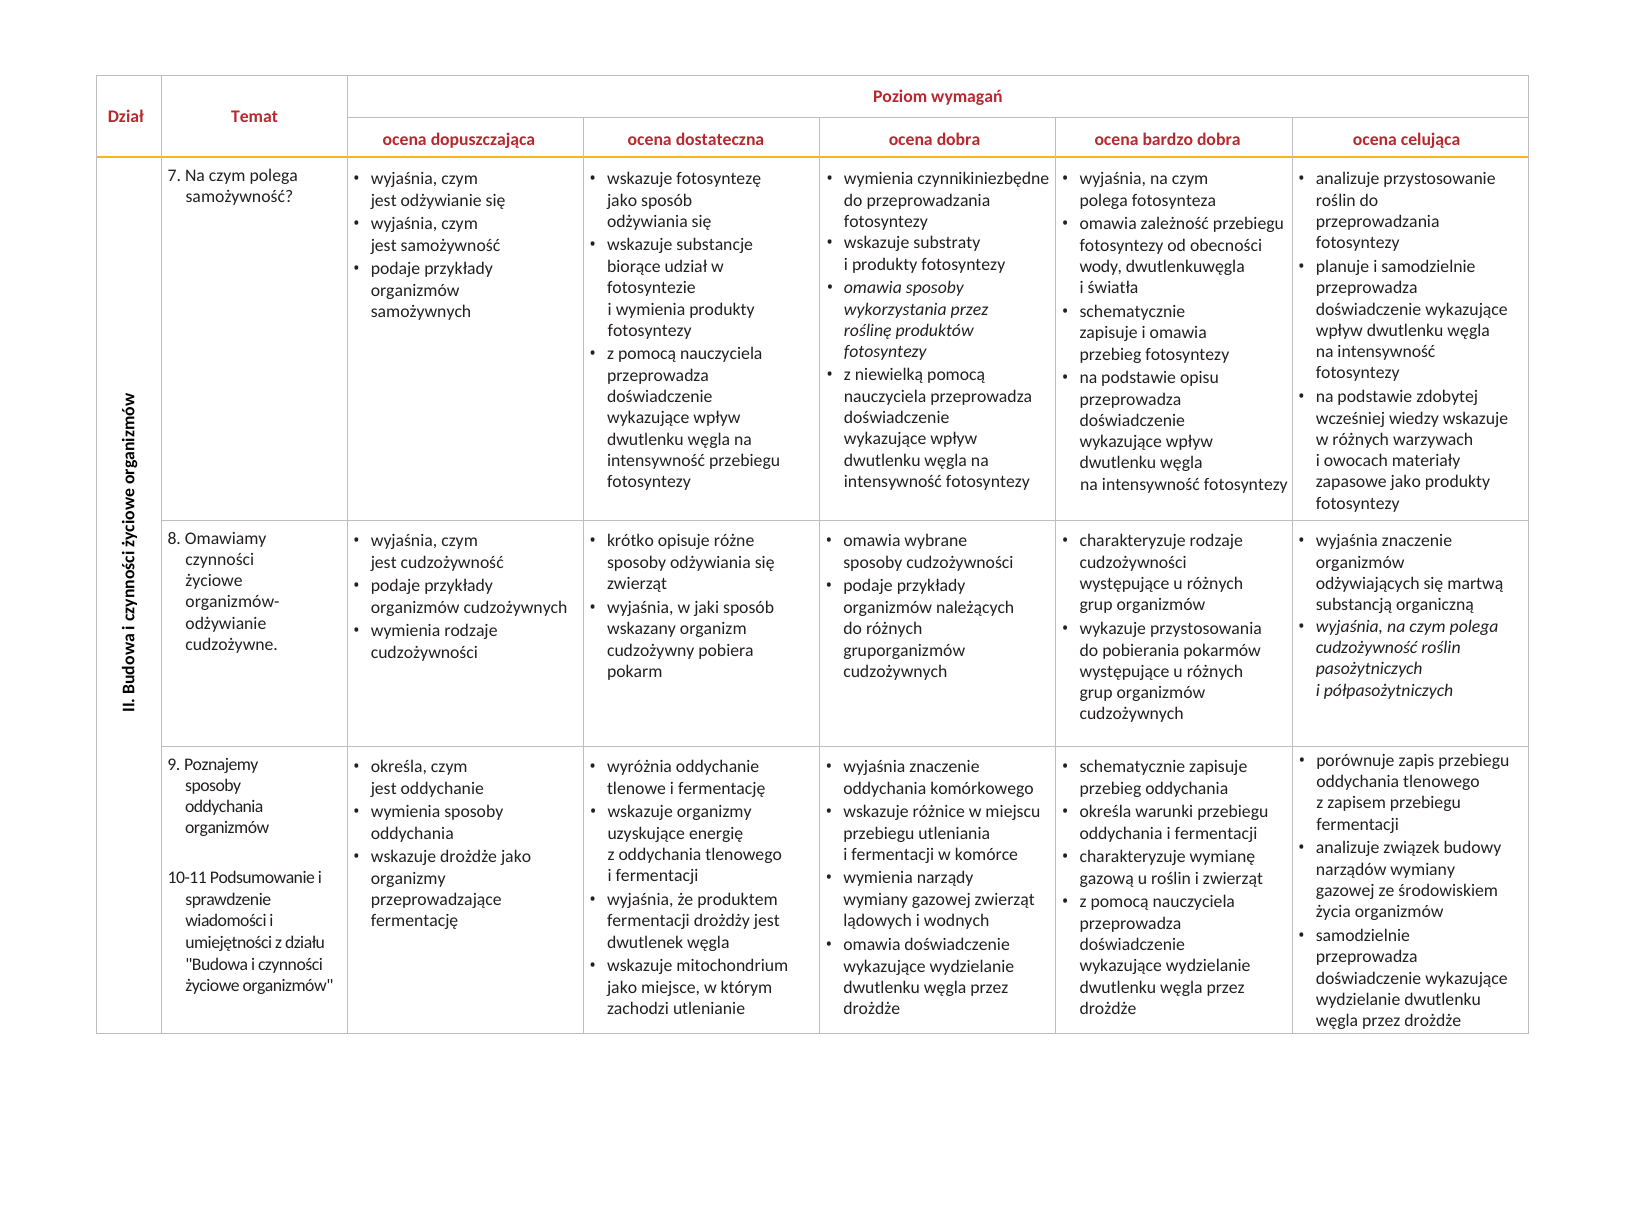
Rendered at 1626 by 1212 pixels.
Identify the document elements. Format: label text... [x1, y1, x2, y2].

table_cell omawia wybrane sposoby cudzożywności podaje przykłady organizmów należących do różnych gruporganizmów cudzożywnych [820, 521, 1055, 746]
table_cell wyjaśnia, czym jest cudzożywność podaje przykłady organizmów cudzożywnych wymienia rodzaje cudzożywności [348, 521, 583, 746]
table_cell wyjaśnia, czym jest odżywianie się wyjaśnia, czym jest samożywność podaje przykłady organizmów samożywnych [348, 158, 583, 520]
table_cell wyjaśnia, na czym polega fotosynteza omawia zależność przebiegu fotosyntezy od obecności wody, dwutlenkuwęgla i światła schematycznie zapisuje i omawia przebieg fotosyntezy na podstawie opisu przeprowadza doświadczenie wykazujące wpływ dwutlenku węgla na intensywność fotosyntezy [1056, 158, 1292, 520]
table_cell ocena bardzo dobra [1056, 118, 1292, 156]
table_cell 7. Na czym polega samożywność? [162, 158, 347, 520]
table_cell II. Budowa i czynności życiowe organizmów [97, 158, 161, 1033]
table_cell ocena celująca [1293, 118, 1528, 156]
table_cell ocena dostateczna [584, 118, 819, 156]
table_header Poziom wymagań [348, 76, 1528, 117]
table_cell ocena dobra [820, 118, 1055, 156]
table_cell 8. Omawiamy czynności życiowe organizmów- odżywianie cudzożywne. [162, 521, 347, 746]
table_cell analizuje przystosowanie roślin do przeprowadzania fotosyntezy planuje i samodzielnie przeprowadza doświadczenie wykazujące wpływ dwutlenku węgla na intensywność fotosyntezy na podstawie zdobytej wcześniej wiedzy wskazuje w różnych warzywach i owocach materiały zapasowe jako produkty fotosyntezy [1293, 158, 1528, 520]
table_cell wyjaśnia znaczenie oddychania komórkowego wskazuje różnice w miejscu przebiegu utleniania i fermentacji w komórce wymienia narządy wymiany gazowej zwierząt lądowych i wodnych omawia doświadczenie wykazujące wydzielanie dwutlenku węgla przez drożdże [820, 747, 1055, 1033]
table_cell schematycznie zapisuje przebieg oddychania określa warunki przebiegu oddychania i fermentacji charakteryzuje wymianę gazową u roślin i zwierząt z pomocą nauczyciela przeprowadza doświadczenie wykazujące wydzielanie dwutlenku węgla przez drożdże [1056, 747, 1292, 1033]
table_cell wskazuje fotosyntezę jako sposób odżywiania się wskazuje substancje biorące udział w fotosyntezie i wymienia produkty fotosyntezy z pomocą nauczyciela przeprowadza doświadczenie wykazujące wpływ dwutlenku węgla na intensywność przebiegu fotosyntezy [584, 158, 819, 520]
table_cell wyjaśnia znaczenie organizmów odżywiających się martwą substancją organiczną wyjaśnia, na czym polega cudzożywność roślin pasożytniczych i półpasożytniczych [1293, 521, 1528, 746]
table_cell krótko opisuje różne sposoby odżywiania się zwierząt wyjaśnia, w jaki sposób wskazany organizm cudzożywny pobiera pokarm [584, 521, 819, 746]
table_cell ocena dopuszczająca [348, 118, 583, 156]
table_cell określa, czym jest oddychanie wymienia sposoby oddychania wskazuje drożdże jako organizmy przeprowadzające fermentację [348, 747, 583, 1033]
table_cell wymienia czynnikiniezbędne do przeprowadzania fotosyntezy wskazuje substraty i produkty fotosyntezy omawia sposoby wykorzystania przez roślinę produktów fotosyntezy z niewielką pomocą nauczyciela przeprowadza doświadczenie wykazujące wpływ dwutlenku węgla na intensywność fotosyntezy [820, 158, 1055, 520]
table_cell 9. Poznajemy sposoby oddychania organizmów 10-11 Podsumowanie i sprawdzenie wiadomości i umiejętności z działu "Budowa i czynności życiowe organizmów" [162, 747, 347, 1033]
table_cell porównuje zapis przebiegu oddychania tlenowego z zapisem przebiegu fermentacji analizuje związek budowy narządów wymiany gazowej ze środowiskiem życia organizmów samodzielnie przeprowadza doświadczenie wykazujące wydzielanie dwutlenku węgla przez drożdże [1293, 747, 1528, 1033]
table_cell wyróżnia oddychanie tlenowe i fermentację wskazuje organizmy uzyskujące energię z oddychania tlenowego i fermentacji wyjaśnia, że produktem fermentacji drożdży jest dwutlenek węgla wskazuje mitochondrium jako miejsce, w którym zachodzi utlenianie [584, 747, 819, 1033]
table_cell charakteryzuje rodzaje cudzożywności występujące u różnych grup organizmów wykazuje przystosowania do pobierania pokarmów występujące u różnych grup organizmów cudzożywnych [1056, 521, 1292, 746]
table_header Temat [162, 76, 347, 156]
table_header Dział [97, 76, 161, 156]
